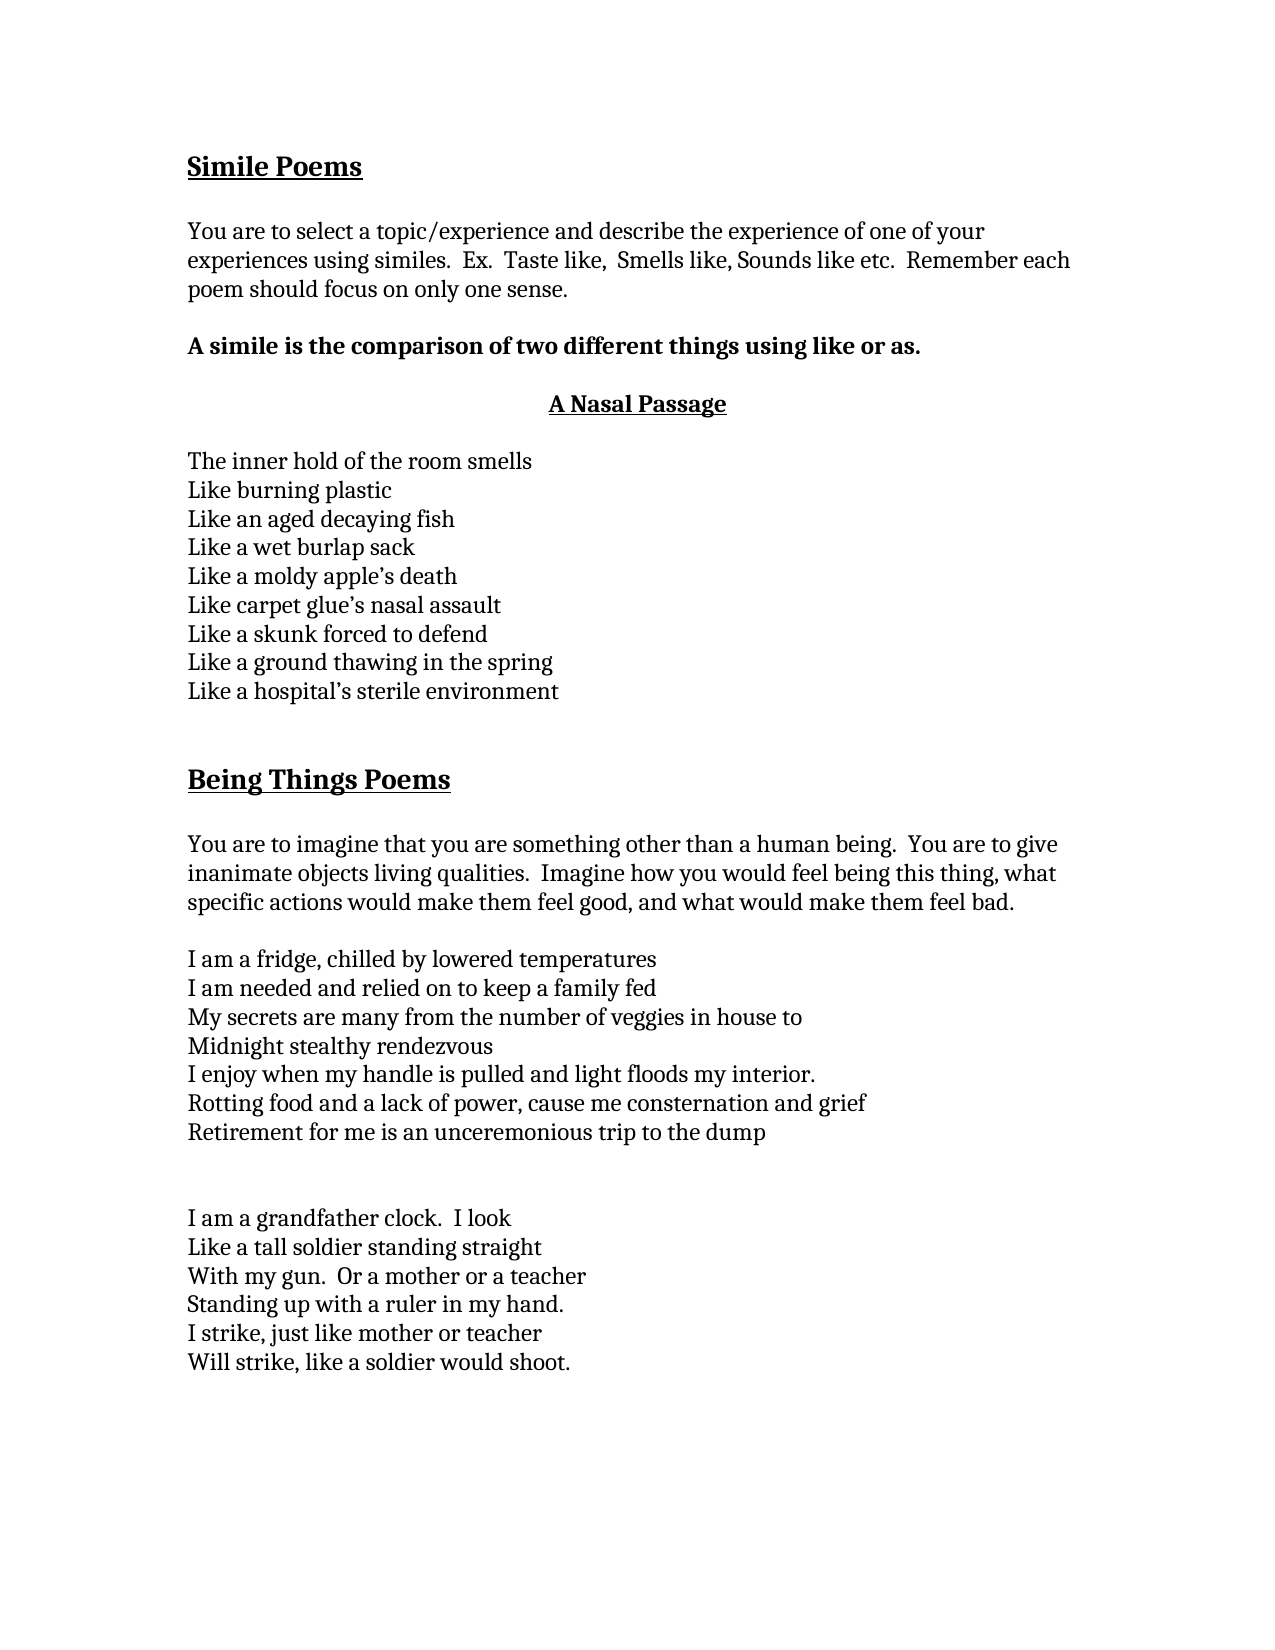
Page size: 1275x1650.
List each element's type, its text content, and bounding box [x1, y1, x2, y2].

text With my gun. Or a mother or a teacher [187, 1262, 1087, 1290]
text I strike, just like mother or teacher [187, 1319, 1087, 1348]
text Simile Poems [187, 150, 1087, 183]
text Like a ground thawing in the spring [187, 648, 1087, 677]
text I enjoy when my handle is pulled and light floods my interior. [187, 1060, 1087, 1089]
text You are to select a topic/experience and describe the experience of one of your experiences using similes. Ex. Taste like, Smells like, Sounds like etc. Remember each poem should focus on only one sense. [187, 217, 1087, 303]
text My secrets are many from the number of veggies in house to [187, 1003, 1087, 1032]
text I am needed and relied on to keep a family fed [187, 974, 1087, 1003]
text The inner hold of the room smells [187, 447, 1087, 476]
text A Nasal Passage [187, 389, 1087, 418]
text Being Things Poems [187, 763, 1087, 797]
text Midnight stealthy rendezvous [187, 1032, 1087, 1060]
text Like a tall soldier standing straight [187, 1233, 1087, 1262]
text Like a skunk forced to defend [187, 619, 1087, 648]
text Standing up with a ruler in my hand. [187, 1290, 1087, 1319]
text I am a grandfather clock. I look [187, 1204, 1087, 1233]
text Like carpet glue’s nasal assault [187, 591, 1087, 619]
text Will strike, like a soldier would shoot. [187, 1348, 1087, 1377]
text Like a hospital’s sterile environment [187, 677, 1087, 706]
text A simile is the comparison of two different things using like or as. [187, 332, 1087, 361]
text Like an aged decaying fish [187, 504, 1087, 533]
text Retirement for me is an unceremonious trip to the dump [187, 1118, 1087, 1147]
text Like a wet burlap sack [187, 533, 1087, 562]
text Like a moldy apple’s death [187, 562, 1087, 591]
text You are to imagine that you are something other than a human being. You are to give inanimate objects living qualities. Imagine how you would feel being this thing, what specific actions would make them feel good, and what would make them feel bad. [187, 830, 1087, 917]
text Like burning plastic [187, 476, 1087, 504]
text I am a fridge, chilled by lowered temperatures [187, 945, 1087, 974]
text Rotting food and a lack of power, cause me consternation and grief [187, 1089, 1087, 1118]
